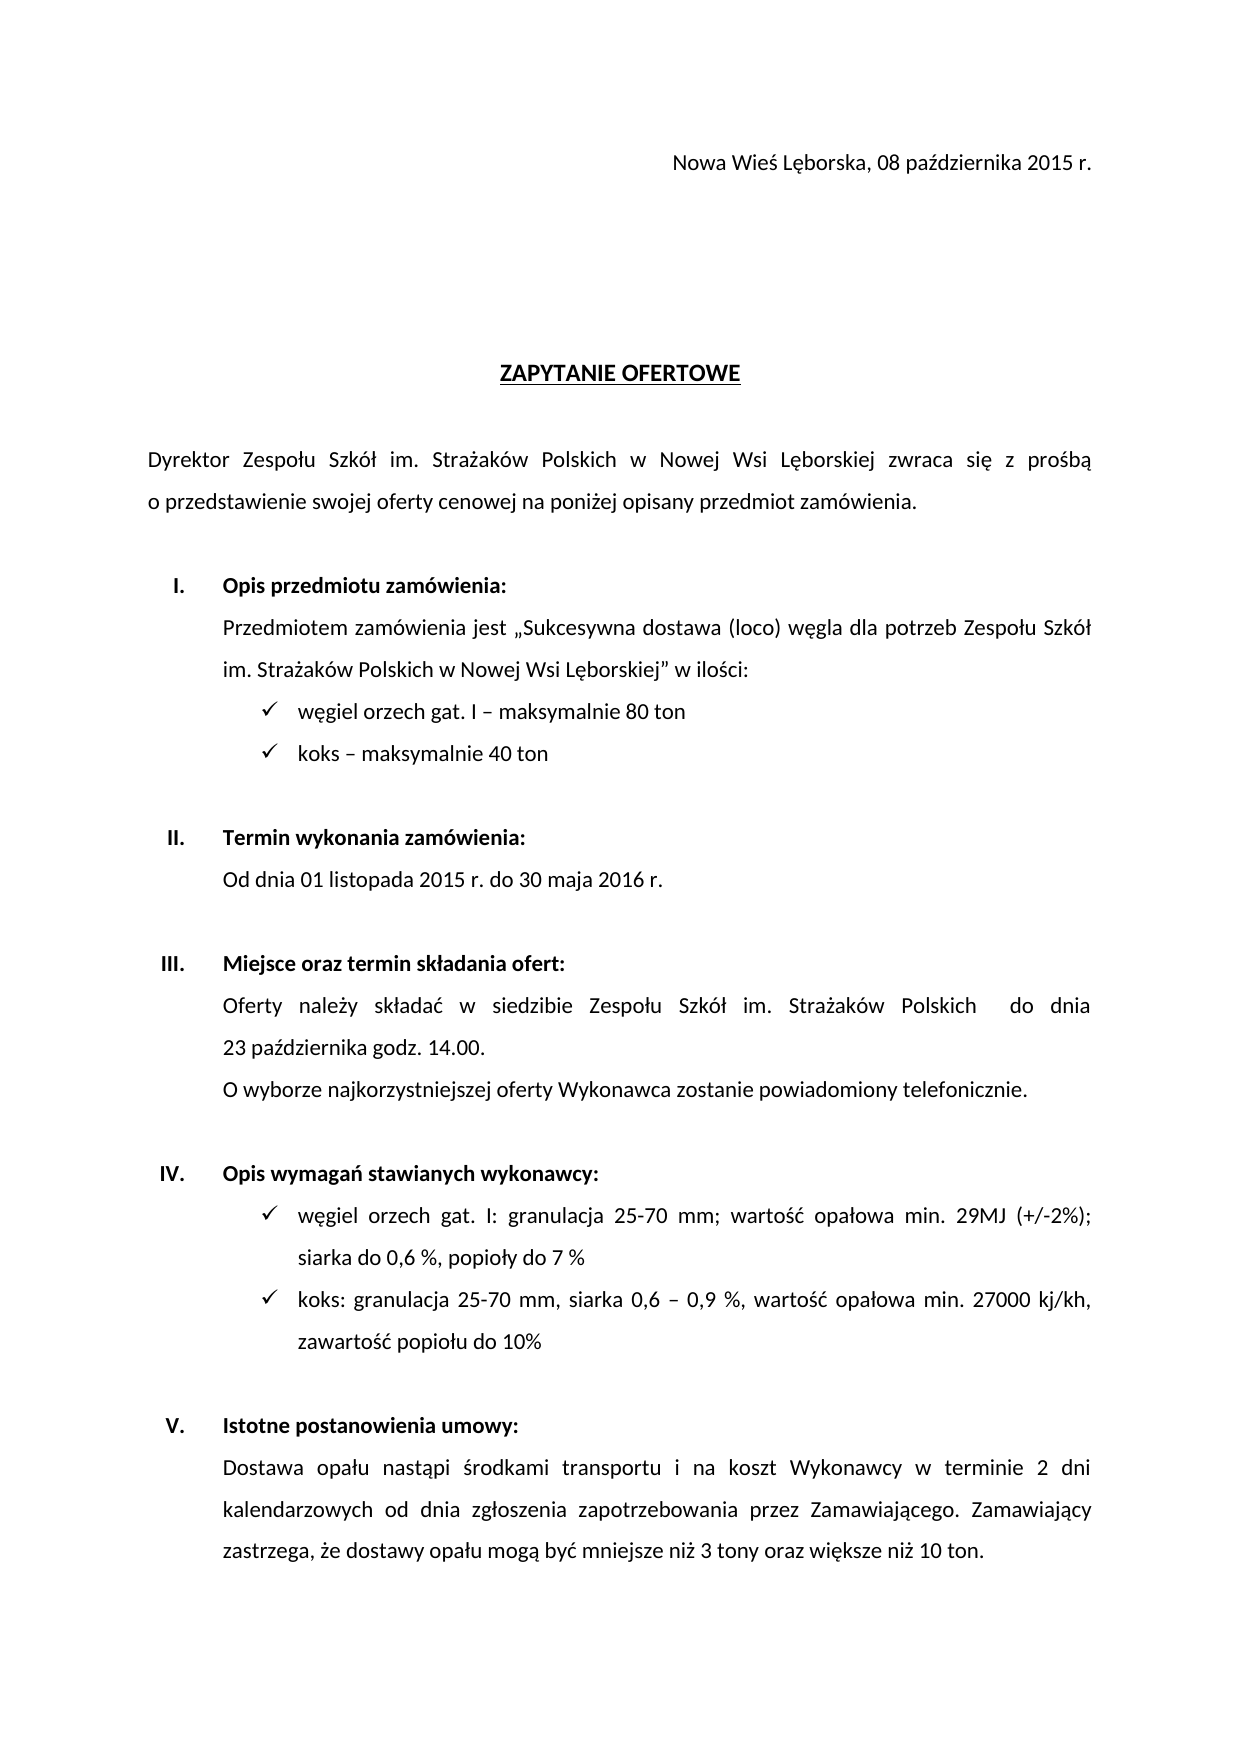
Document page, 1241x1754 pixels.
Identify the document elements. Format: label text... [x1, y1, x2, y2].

list Od dnia 01 listopada 2015 r. do 30 maja 2016 r. [223, 865, 1093, 893]
list Termin wykonania zamówienia: [185, 823, 1093, 851]
text Nowa Wieś Lęborska, 08 października 2015 r. [148, 148, 1093, 176]
list węgiel orzech gat. I: granulacja 25-70 mm; wartość opałowa min. 29MJ (+/-2%); siarka do 0,6 %, popioły do 7 % [260, 1201, 1093, 1271]
list Przedmiotem zamówienia jest „Sukcesywna dostawa (loco) węgla dla potrzeb Zespołu Szkół im. Strażaków Polskich w Nowej Wsi Lęborskiej” w ilości: [223, 613, 1093, 683]
list Dostawa opału nastąpi środkami transportu i na koszt Wykonawcy w terminie 2 dni kalendarzowych od dnia zgłoszenia zapotrzebowania przez Zamawiającego. Zamawiający zastrzega, że dostawy opału mogą być mniejsze niż 3 tony oraz większe niż 10 ton. [223, 1453, 1093, 1565]
list O wyborze najkorzystniejszej oferty Wykonawca zostanie powiadomiony telefonicznie. [223, 1075, 1093, 1103]
list Opis przedmiotu zamówienia: [185, 571, 1093, 599]
list Miejsce oraz termin składania ofert: [185, 949, 1093, 977]
list węgiel orzech gat. I – maksymalnie 80 ton [260, 697, 1093, 725]
list koks – maksymalnie 40 ton [260, 739, 1093, 767]
list Oferty należy składać w siedzibie Zespołu Szkół im. Strażaków Polskich do dnia 23 października godz. 14.00. [223, 991, 1093, 1061]
list Istotne postanowienia umowy: [185, 1411, 1093, 1439]
list Opis wymagań stawianych wykonawcy: [185, 1159, 1093, 1187]
text ZAPYTANIE OFERTOWE [148, 357, 1093, 388]
list koks: granulacja 25-70 mm, siarka 0,6 – 0,9 %, wartość opałowa min. 27000 kj/kh, zawartość popiołu do 10% [260, 1285, 1093, 1355]
text Dyrektor Zespołu Szkół im. Strażaków Polskich w Nowej Wsi Lęborskiej zwraca się z prośbą o przedstawienie swojej oferty cenowej na poniżej opisany przedmiot zamówienia. [148, 445, 1093, 515]
